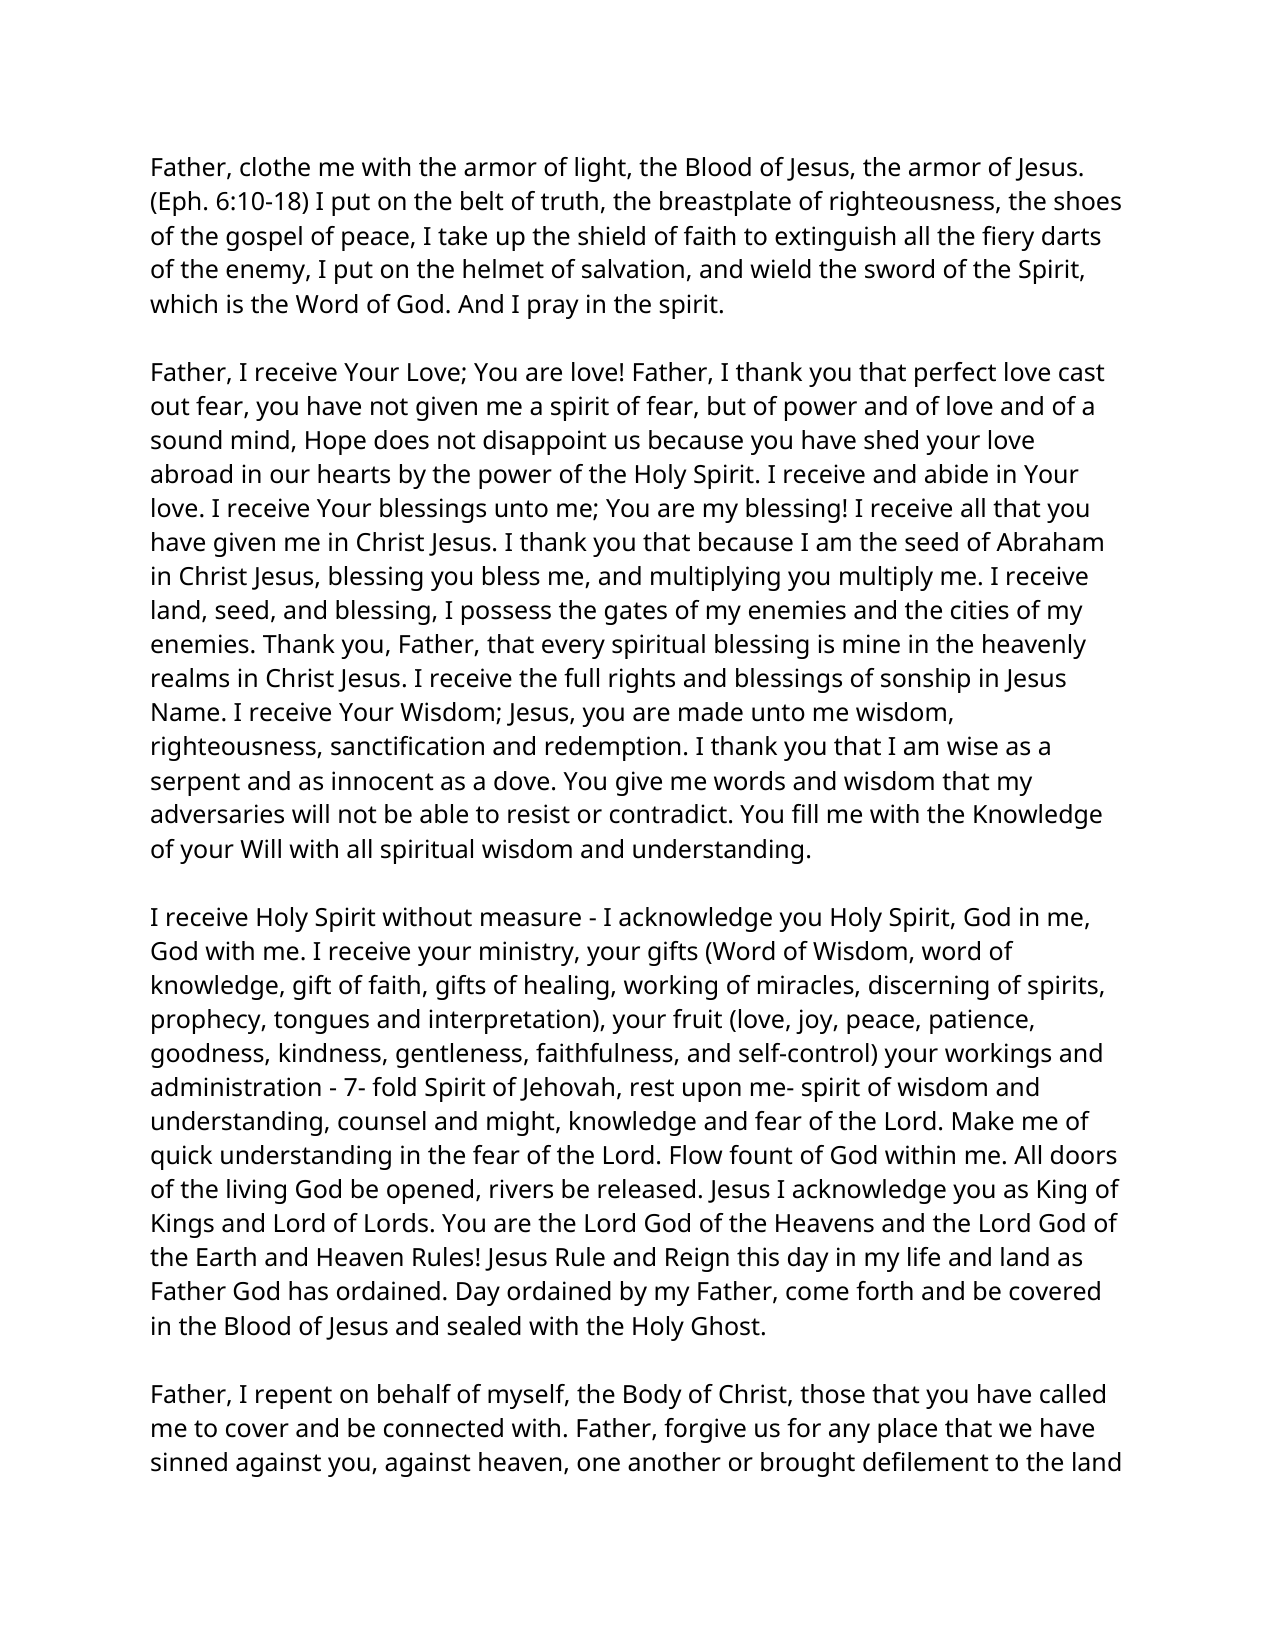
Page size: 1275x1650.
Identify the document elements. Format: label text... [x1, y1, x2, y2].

text Father, I receive Your Love; You are love! Father, I thank you that perfect love cast out fear, you have not given me a spirit of fear, but of power and of love and of a sound mind, Hope does not disappoint us because you have shed your love abroad in our hearts by the power of the Holy Spirit. I receive and abide in Your love. I receive Your blessings unto me; You are my blessing! I receive all that you have given me in Christ Jesus. I thank you that because I am the seed of Abraham in Christ Jesus, blessing you bless me, and multiplying you multiply me. I receive land, seed, and blessing, I possess the gates of my enemies and the cities of my enemies. Thank you, Father, that every spiritual blessing is mine in the heavenly realms in Christ Jesus. I receive the full rights and blessings of sonship in Jesus Name. I receive Your Wisdom; Jesus, you are made unto me wisdom, righteousness, sanctification and redemption. I thank you that I am wise as a serpent and as innocent as a dove. You give me words and wisdom that my adversaries will not be able to resist or contradict. You fill me with the Knowledge of your Will with all spiritual wisdom and understanding. [150, 354, 1125, 865]
text Father, clothe me with the armor of light, the Blood of Jesus, the armor of Jesus. (Eph. 6:10-18) I put on the belt of truth, the breastplate of righteousness, the shoes of the gospel of peace, I take up the shield of faith to extinguish all the fiery darts of the enemy, I put on the helmet of salvation, and wield the sword of the Spirit, which is the Word of God. And I pray in the spirit. [150, 150, 1125, 320]
text I receive Holy Spirit without measure - I acknowledge you Holy Spirit, God in me, God with me. I receive your ministry, your gifts (Word of Wisdom, word of knowledge, gift of faith, gifts of healing, working of miracles, discerning of spirits, prophecy, tongues and interpretation), your fruit (love, joy, peace, patience, goodness, kindness, gentleness, faithfulness, and self-control) your workings and administration - 7- fold Spirit of Jehovah, rest upon me- spirit of wisdom and understanding, counsel and might, knowledge and fear of the Lord. Make me of quick understanding in the fear of the Lord. Flow fount of God within me. All doors of the living God be opened, rivers be released. Jesus I acknowledge you as King of Kings and Lord of Lords. You are the Lord God of the Heavens and the Lord God of the Earth and Heaven Rules! Jesus Rule and Reign this day in my life and land as Father God has ordained. Day ordained by my Father, come forth and be covered in the Blood of Jesus and sealed with the Holy Ghost. [150, 899, 1125, 1342]
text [150, 1376, 1125, 1478]
